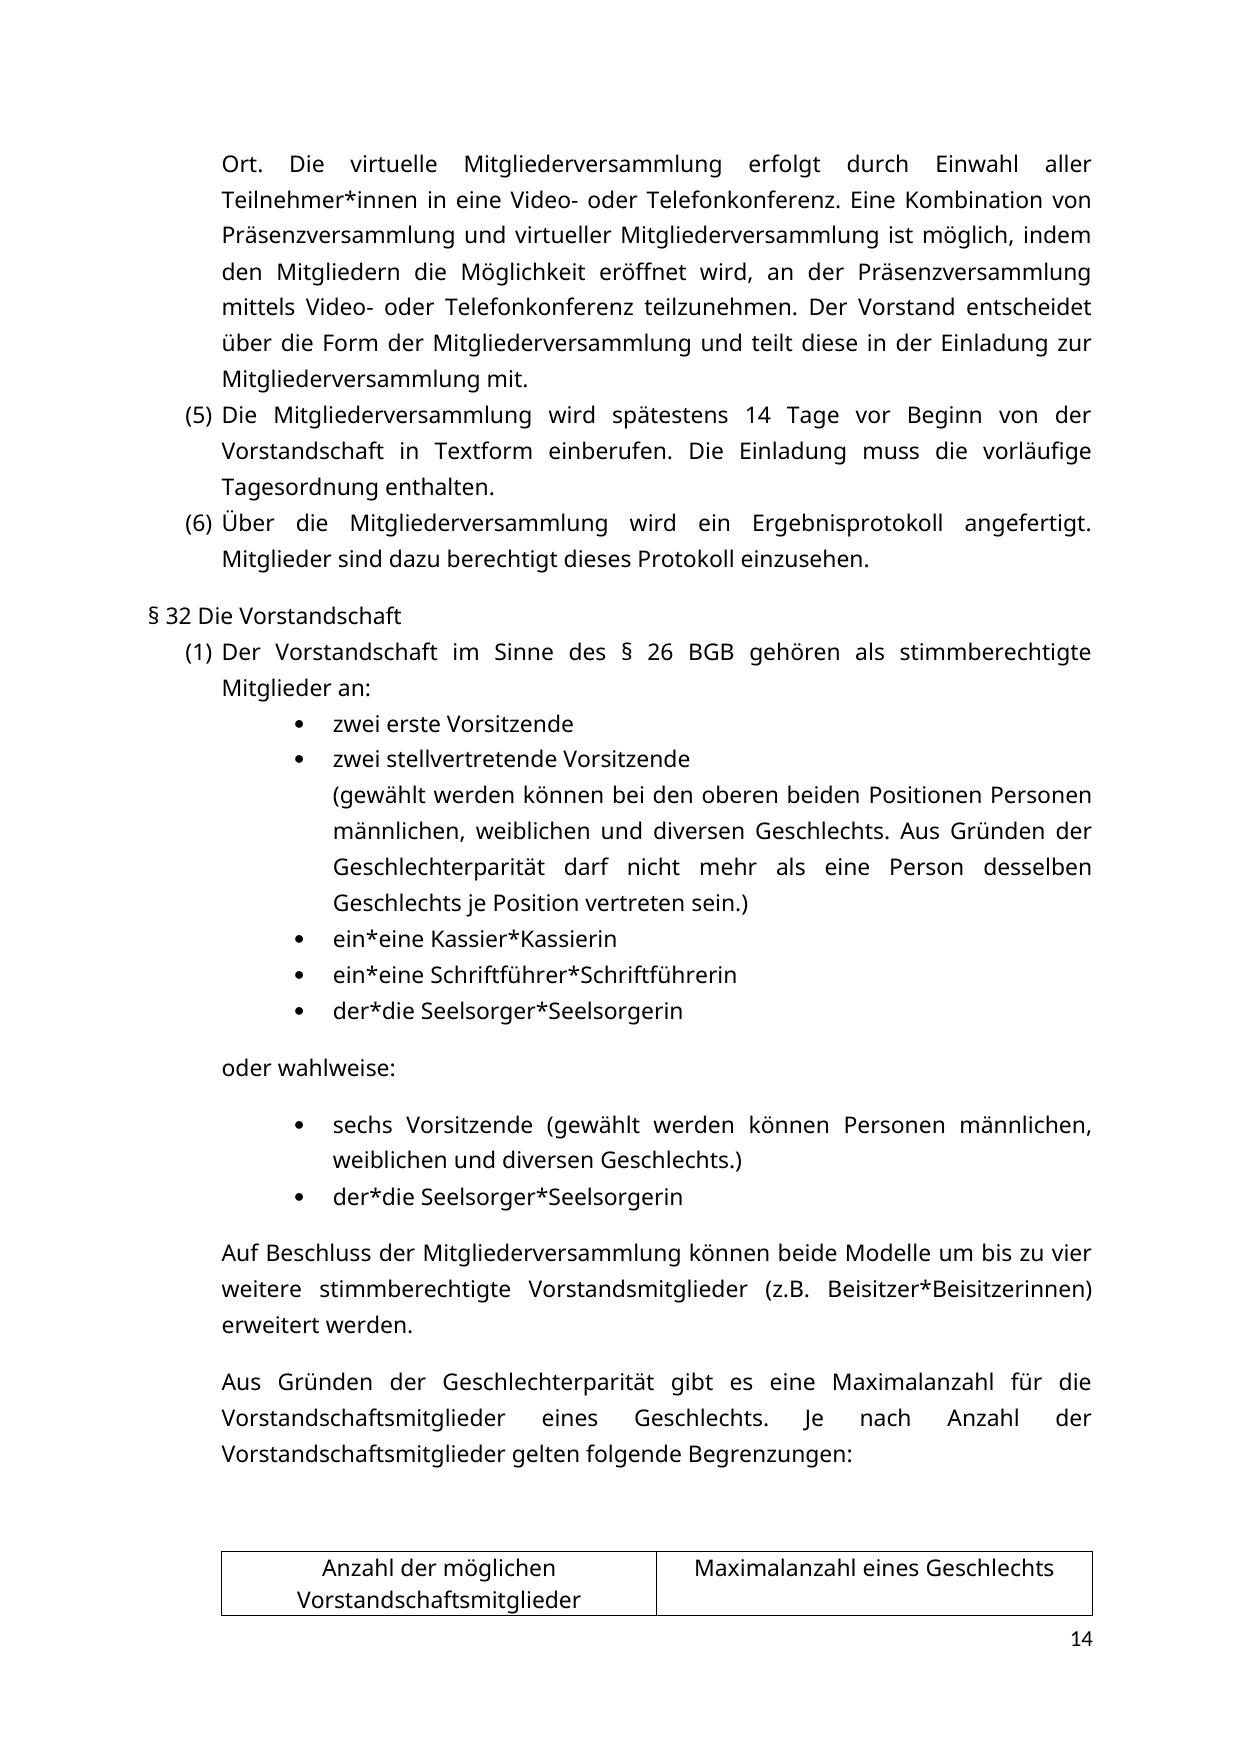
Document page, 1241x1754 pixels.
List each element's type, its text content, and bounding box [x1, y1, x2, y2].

list ein*eine Schriftführer*Schriftführerin [295, 959, 1093, 990]
subtitle § 32 Die Vorstandschaft [148, 600, 1093, 631]
list Der Vorstandschaft im Sinne des § 26 BGB gehören als stimmberechtigte Mitglieder an: [185, 636, 1093, 703]
list zwei stellvertretende Vorsitzende [295, 743, 1093, 775]
text Aus Gründen der Geschlechterparität gibt es eine Maximalanzahl für die Vorstandschaftsmitglieder eines Geschlechts. Je nach Anzahl der Vorstandschaftsmitglieder gelten folgende Begrenzungen: [221, 1366, 1093, 1469]
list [185, 148, 1093, 394]
list sechs Vorsitzende (gewählt werden können Personen männlichen, weiblichen und diversen Geschlechts.) [295, 1108, 1093, 1176]
list der*die Seelsorger*Seelsorgerin [295, 995, 1093, 1026]
list ein*eine Kassier*Kassierin [295, 923, 1093, 954]
list Die Mitgliederversammlung wird spätestens 14 Tage vor Beginn von der Vorstandschaft in Textform einberufen. Die Einladung muss die vorläufige Tagesordnung enthalten. [185, 399, 1093, 502]
list Über die Mitgliederversammlung wird ein Ergebnisprotokoll angefertigt. Mitglieder sind dazu berechtigt dieses Protokoll einzusehen. [185, 507, 1093, 574]
text oder wahlweise: [148, 1052, 1093, 1083]
table_header Anzahl der möglichen Vorstandschaftsmitglieder [222, 1552, 656, 1615]
list (gewählt werden können bei den oberen beiden Positionen Personen männlichen, weiblichen und diversen Geschlechts. Aus Gründen der Geschlechterparität darf nicht mehr als eine Person desselben Geschlechts je Position vertreten sein.) [333, 779, 1093, 918]
table_header Maximalanzahl eines Geschlechts [657, 1552, 1092, 1615]
list der*die Seelsorger*Seelsorgerin [295, 1180, 1093, 1212]
text Auf Beschluss der Mitgliederversammlung können beide Modelle um bis zu vier weitere stimmberechtigte Vorstandsmitglieder (z.B. Beisitzer*Beisitzerinnen) erweitert werden. [221, 1237, 1093, 1340]
list zwei erste Vorsitzende [295, 707, 1093, 739]
